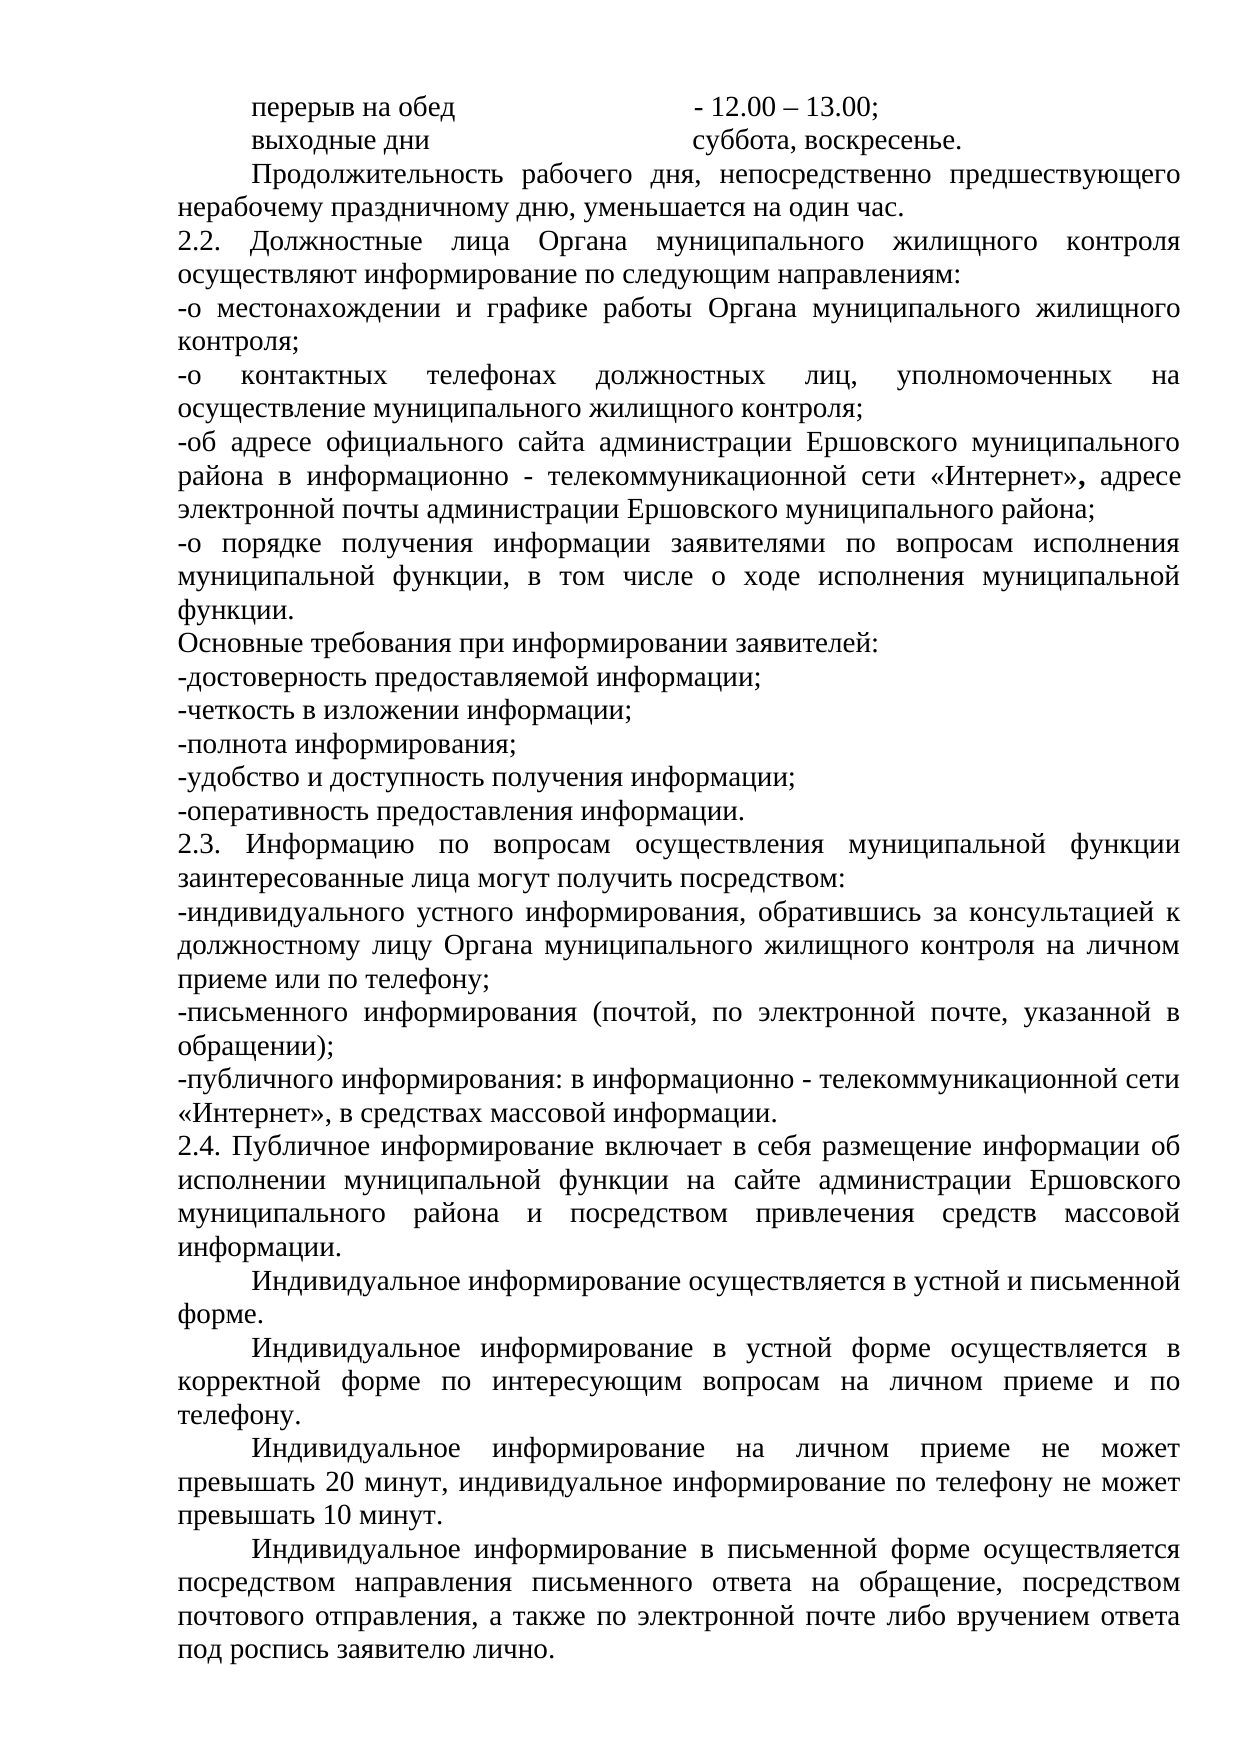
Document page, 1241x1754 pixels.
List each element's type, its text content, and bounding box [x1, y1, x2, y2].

text -письменного информирования (почтой, по электронной почте, указанной в обращении); [177, 994, 1181, 1061]
text перерыв на обед - 12.00 – 13.00; [251, 89, 1181, 122]
text 2.4. Публичное информирование включает в себя размещение информации об исполнении муниципальной функции на сайте администрации Ершовского муниципального района и посредством привлечения средств массовой информации. [177, 1128, 1181, 1263]
text выходные дни суббота, воскресенье. [251, 122, 1181, 156]
text -о порядке получения информации заявителями по вопросам исполнения муниципальной функции, в том числе о ходе исполнения муниципальной функции. [177, 525, 1181, 625]
text 2.2. Должностные лица Органа муниципального жилищного контроля осуществляют информирование по следующим направлениям: [177, 223, 1181, 290]
text -четкость в изложении информации; [177, 692, 1181, 726]
text -об адресе официального сайта администрации Ершовского муниципального района в информационно - телекоммуникационной сети «Интернет», адресе электронной почты администрации Ершовского муниципального района; [177, 424, 1181, 525]
text -о местонахождении и графике работы Органа муниципального жилищного контроля; [177, 290, 1181, 357]
text Индивидуальное информирование в письменной форме осуществляется посредством направления письменного ответа на обращение, посредством почтового отправления, а также по электронной почте либо вручением ответа под роспись заявителю лично. [177, 1531, 1181, 1665]
text Основные требования при информировании заявителей: [177, 625, 1181, 659]
text Продолжительность рабочего дня, непосредственно предшествующего нерабочему праздничному дню, уменьшается на один час. [177, 156, 1181, 223]
text -публичного информирования: в информационно - телекоммуникационной сети «Интернет», в средствах массовой информации. [177, 1061, 1181, 1128]
text -о контактных телефонах должностных лиц, уполномоченных на осуществление муниципального жилищного контроля; [177, 357, 1181, 424]
text -удобство и доступность получения информации; [177, 759, 1181, 793]
text 2.3. Информацию по вопросам осуществления муниципальной функции заинтересованные лица могут получить посредством: [177, 827, 1181, 894]
text Индивидуальное информирование в устной форме осуществляется в корректной форме по интересующим вопросам на личном приеме и по телефону. [177, 1330, 1181, 1430]
text Индивидуальное информирование осуществляется в устной и письменной форме. [177, 1263, 1181, 1330]
text -достоверность предоставляемой информации; [177, 659, 1181, 692]
text -индивидуального устного информирования, обратившись за консультацией к должностному лицу Органа муниципального жилищного контроля на личном приеме или по телефону; [177, 894, 1181, 994]
text -полнота информирования; [177, 726, 1181, 759]
text -оперативность предоставления информации. [177, 793, 1181, 827]
text Индивидуальное информирование на личном приеме не может превышать 20 минут, индивидуальное информирование по телефону не может превышать 10 минут. [177, 1430, 1181, 1531]
